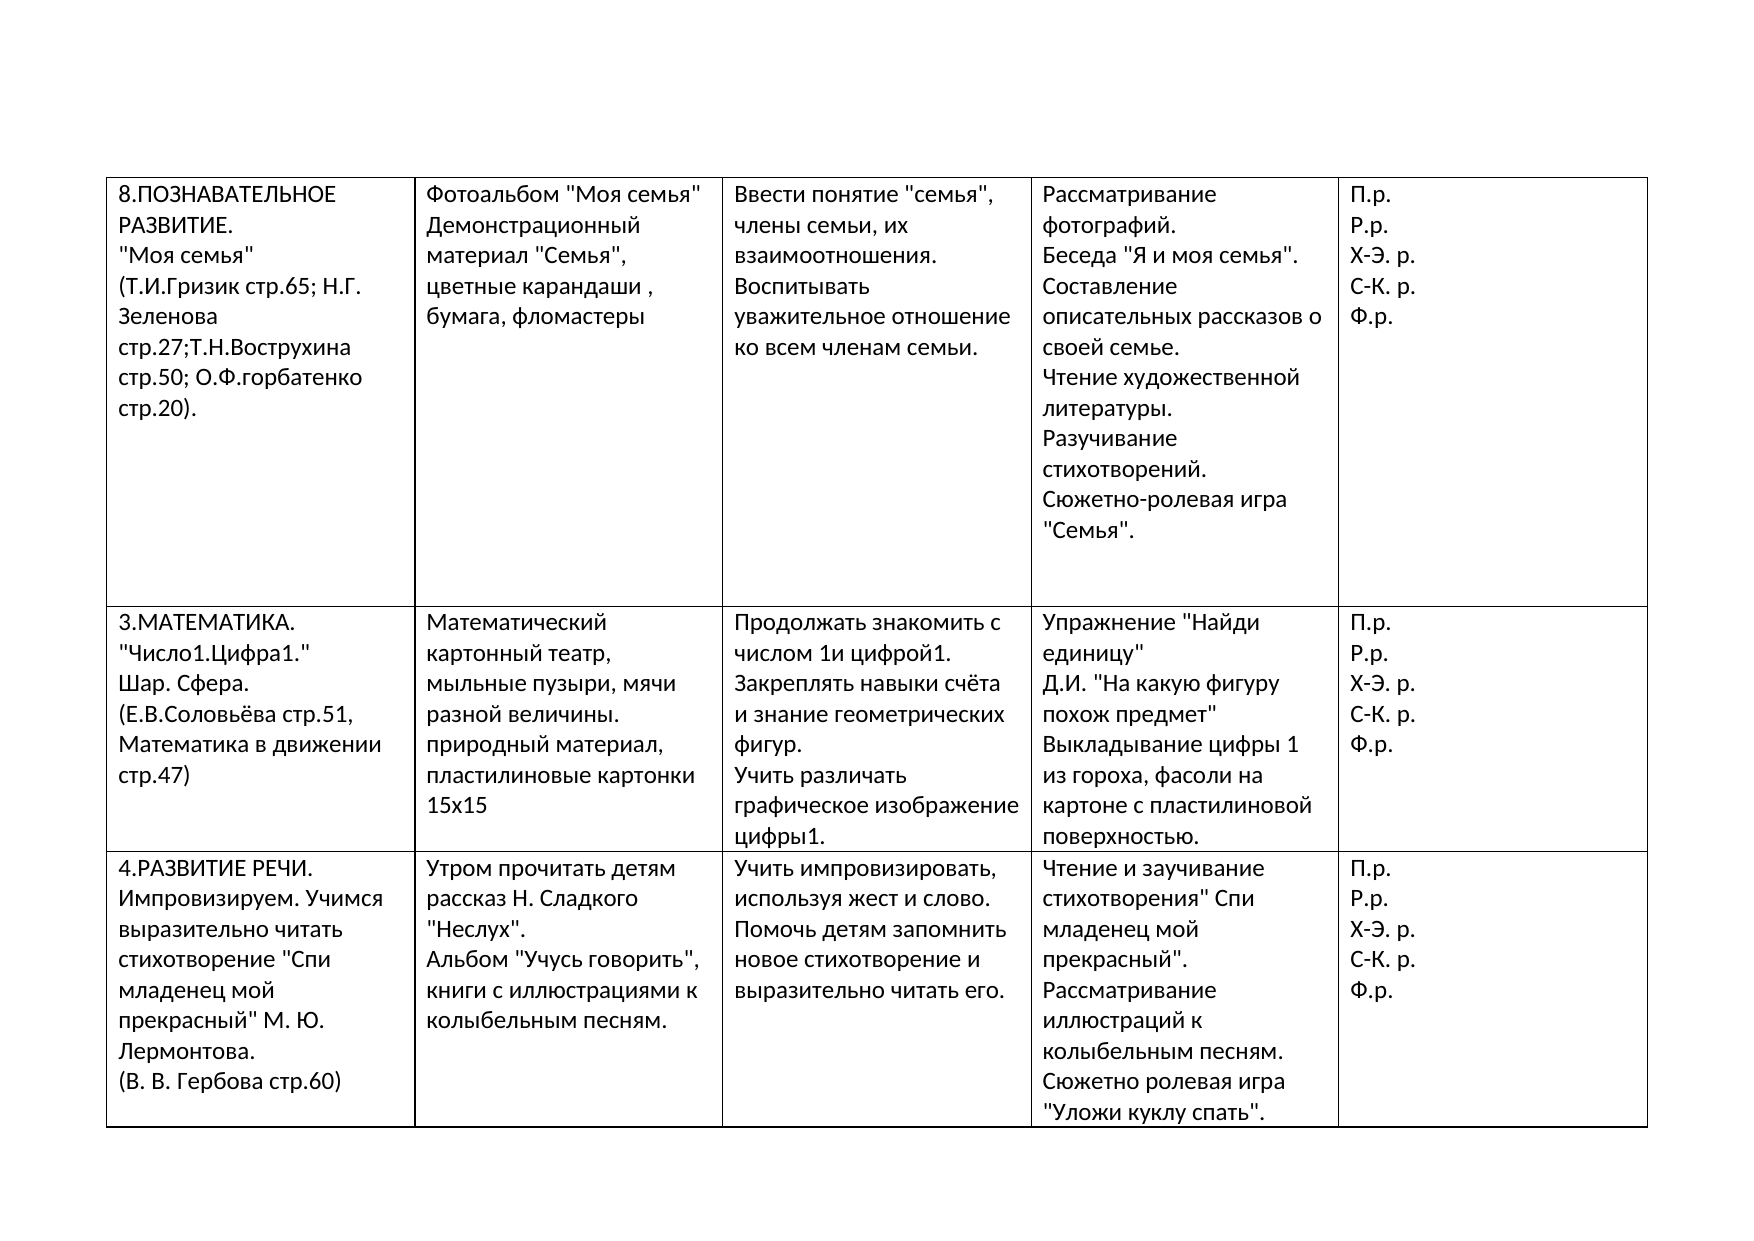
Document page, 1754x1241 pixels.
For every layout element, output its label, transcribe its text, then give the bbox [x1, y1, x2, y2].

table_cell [1032, 852, 1338, 1126]
table_cell Продолжать знакомить с числом 1и цифрой1. Закреплять навыки счёта и знание геометрических фигур. Учить различать графическое изображение цифры1. [723, 607, 1031, 851]
table_header Фотоальбом "Моя семья" Демонстрационный материал "Семья", цветные карандаши , бумага, фломастеры [416, 178, 722, 606]
table_cell Математический картонный театр, мыльные пузыри, мячи разной величины. природный материал, пластилиновые картонки 15х15 [416, 607, 722, 851]
table_cell П.р. Р.р. Х-Э. р. С-К. р. Ф.р. [1339, 607, 1647, 851]
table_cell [416, 852, 722, 1126]
table_header 8.ПОЗНАВАТЕЛЬНОЕ РАЗВИТИЕ. "Моя семья" (Т.И.Гризик стр.65; Н.Г. Зеленова стр.27;Т.Н.Вострухина стр.50; О.Ф.горбатенко стр.20). [107, 178, 414, 606]
table_cell Упражнение "Найди единицу" Д.И. "На какую фигуру похож предмет" Выкладывание цифры 1 из гороха, фасоли на картоне с пластилиновой поверхностью. [1032, 607, 1338, 851]
table_header Рассматривание фотографий. Беседа "Я и моя семья". Составление описательных рассказов о своей семье. Чтение художественной литературы. Разучивание стихотворений. Сюжетно-ролевая игра "Семья". [1032, 178, 1338, 606]
table_header Ввести понятие "семья", члены семьи, их взаимоотношения. Воспитывать уважительное отношение ко всем членам семьи. [723, 178, 1031, 606]
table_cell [107, 852, 414, 1126]
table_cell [1339, 852, 1647, 1126]
table_cell 3.МАТЕМАТИКА. "Число1.Цифра1." Шар. Сфера. (Е.В.Соловьёва стр.51, Математика в движении стр.47) [107, 607, 414, 851]
table_header П.р. Р.р. Х-Э. р. С-К. р. Ф.р. [1339, 178, 1647, 606]
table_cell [723, 852, 1031, 1126]
